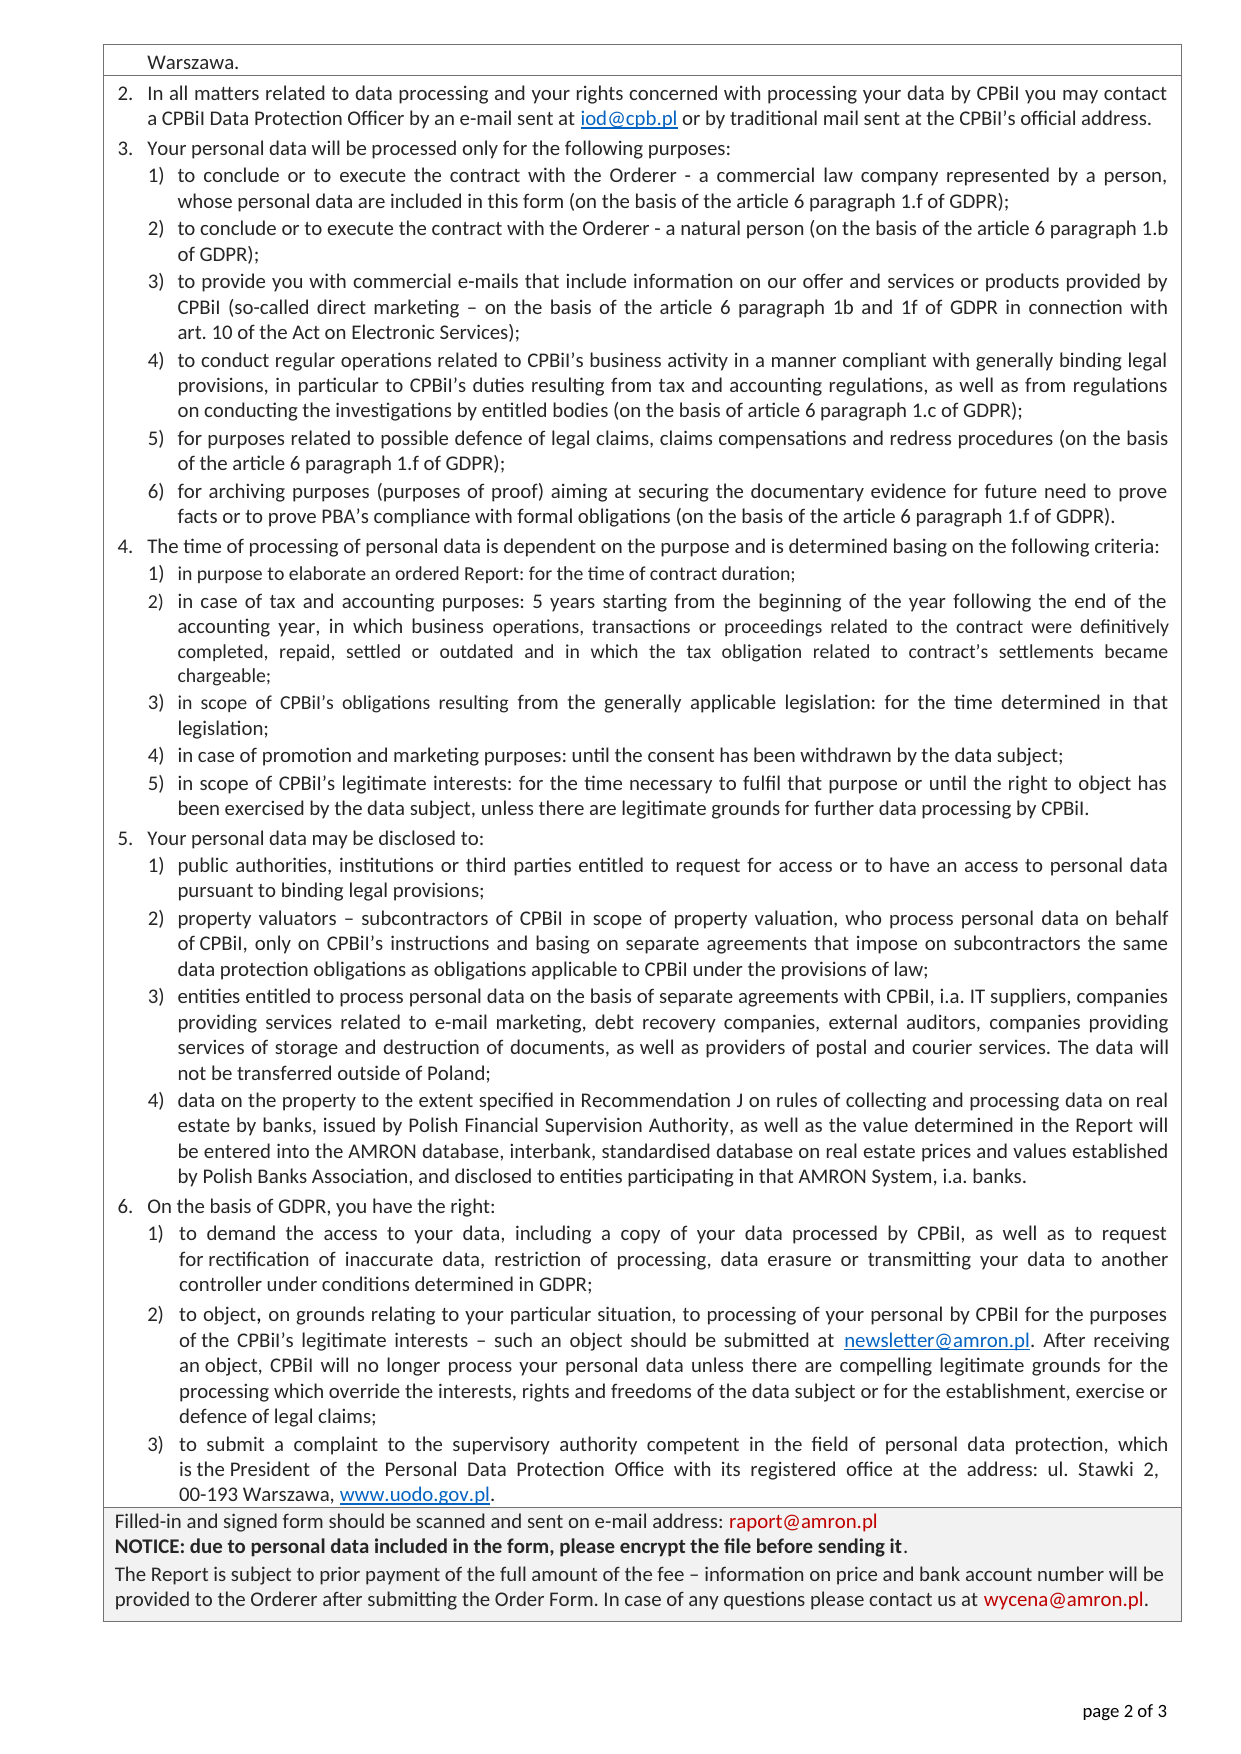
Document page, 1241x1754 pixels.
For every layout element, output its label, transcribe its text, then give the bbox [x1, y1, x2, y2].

table_cell Filled-in and signed form should be scanned and sent on e-mail address: raport@amron.pl NOTICE: due to personal data included in the form, please encrypt the file before sending it. The Report is subject to prior payment of the full amount of the fee – information on price and bank account number will be provided to the Orderer after submitting the Order Form. In case of any questions please contact us at wycena@amron.pl. [104, 1508, 1181, 1621]
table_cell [104, 45, 1181, 75]
table_cell In all matters related to data processing and your rights concerned with processing your data by CPBiI you may contact a CPBiI Data Protection Officer by an e-mail sent at iod@cpb.pl or by traditional mail sent at the CPBiI’s official address. Your personal data will be processed only for the following purposes: to conclude or to execute the contract with the Orderer - a commercial law company represented by a person, whose personal data are included in this form (on the basis of the article 6 paragraph 1.f of GDPR); to conclude or to execute the contract with the Orderer - a natural person (on the basis of the article 6 paragraph 1.b of GDPR); to provide you with commercial e-mails that include information on our offer and services or products provided by CPBiI (so-called direct marketing – on the basis of the article 6 paragraph 1b and 1f of GDPR in connection with art. 10 of the Act on Electronic Services); to conduct regular operations related to CPBiI’s business activity in a manner compliant with generally binding legal provisions, in particular to CPBiI’s duties resulting from tax and accounting regulations, as well as from regulations on conducting the investigations by entitled bodies (on the basis of article 6 paragraph 1.c of GDPR); for purposes related to possible defence of legal claims, claims compensations and redress procedures (on the basis of the article 6 paragraph 1.f of GDPR); for archiving purposes (purposes of proof) aiming at securing the documentary evidence for future need to prove facts or to prove PBA’s compliance with formal obligations (on the basis of the article 6 paragraph 1.f of GDPR). The time of processing of personal data is dependent on the purpose and is determined basing on the following criteria: in purpose to elaborate an ordered Report: for the time of contract duration; in case of tax and accounting purposes: 5 years starting from the beginning of the year following the end of the accounting year, in which business operations, transactions or proceedings related to the contract were definitively completed, repaid, settled or outdated and in which the tax obligation related to contract’s settlements became chargeable; in scope of CPBiI’s obligations resulting from the generally applicable legislation: for the time determined in that legislation; in case of promotion and marketing purposes: until the consent has been withdrawn by the data subject; in scope of CPBiI’s legitimate interests: for the time necessary to fulfil that purpose or until the right to object has been exercised by the data subject, unless there are legitimate grounds for further data processing by CPBiI. Your personal data may be disclosed to: public authorities, institutions or third parties entitled to request for access or to have an access to personal data pursuant to binding legal provisions; property valuators – subcontractors of CPBiI in scope of property valuation, who process personal data on behalf of CPBiI, only on CPBiI’s instructions and basing on separate agreements that impose on subcontractors the same data protection obligations as obligations applicable to CPBiI under the provisions of law; entities entitled to process personal data on the basis of separate agreements with CPBiI, i.a. IT suppliers, companies providing services related to e-mail marketing, debt recovery companies, external auditors, companies providing services of storage and destruction of documents, as well as providers of postal and courier services. The data will not be transferred outside of Poland; data on the property to the extent specified in Recommendation J on rules of collecting and processing data on real estate by banks, issued by Polish Financial Supervision Authority, as well as the value determined in the Report will be entered into the AMRON database, interbank, standardised database on real estate prices and values established by Polish Banks Association, and disclosed to entities participating in that AMRON System, i.a. banks. On the basis of GDPR, you have the right: to demand the access to your data, including a copy of your data processed by CPBiI, as well as to request for rectification of inaccurate data, restriction of processing, data erasure or transmitting your data to another controller under conditions determined in GDPR; to object, on grounds relating to your particular situation, to processing of your personal by CPBiI for the purposes of the CPBiI’s legitimate interests – such an object should be submitted at newsletter@amron.pl. After receiving an object, CPBiI will no longer process your personal data unless there are compelling legitimate grounds for the processing which override the interests, rights and freedoms of the data subject or for the establishment, exercise or defence of legal claims; to submit a complaint to the supervisory authority competent in the field of personal data protection, which is the President of the Personal Data Protection Office with its registered office at the address: ul. Stawki 2, 00-193 Warszawa, www.uodo.gov.pl. [104, 76, 1181, 1507]
